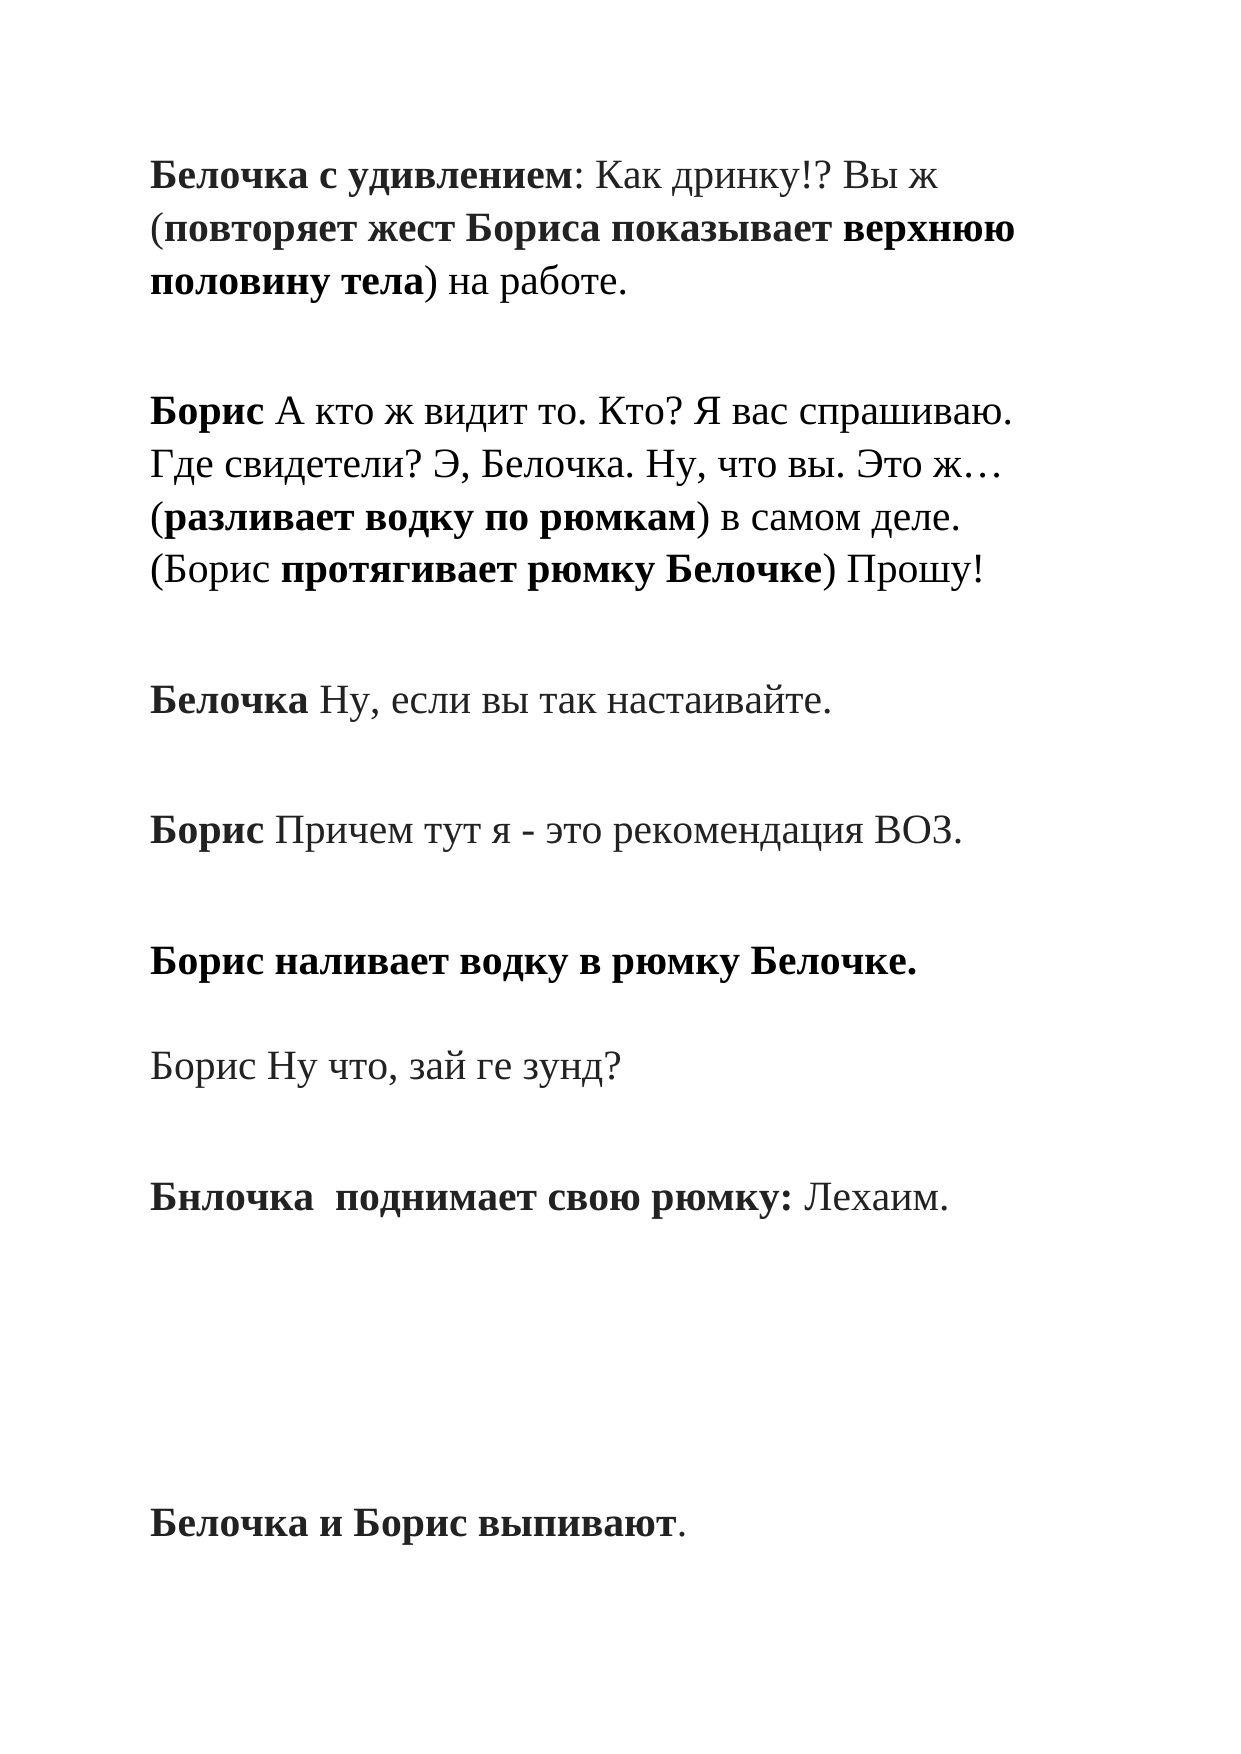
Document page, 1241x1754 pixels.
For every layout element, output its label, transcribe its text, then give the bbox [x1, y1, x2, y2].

text Белочка Ну, если вы так настаивайте. [150, 674, 1090, 722]
text Белочка и Борис выпивают. [150, 1497, 1090, 1545]
text Борис Ну что, зай ге зунд? [150, 1041, 1090, 1089]
text Бнлочка поднимает свою рюмку: Лехаим. [150, 1171, 1090, 1219]
text Борис наливает водку в рюмку Белочке. [150, 935, 1090, 983]
text Борис А кто ж видит то. Кто? Я вас спрашиваю. Где свидетели? Э, Белочка. Ну, что вы. Это ж… (разливает водку по рюмкам) в самом деле. (Борис протягивает рюмку Белочке) Прошу! [150, 386, 1090, 592]
text Белочка с удивлением: Как дринку!? Вы ж (повторяет жест Бориса показывает верхнюю половину тела) на работе. [150, 150, 1090, 303]
text Борис Причем тут я - это рекомендация ВОЗ. [150, 805, 1090, 853]
